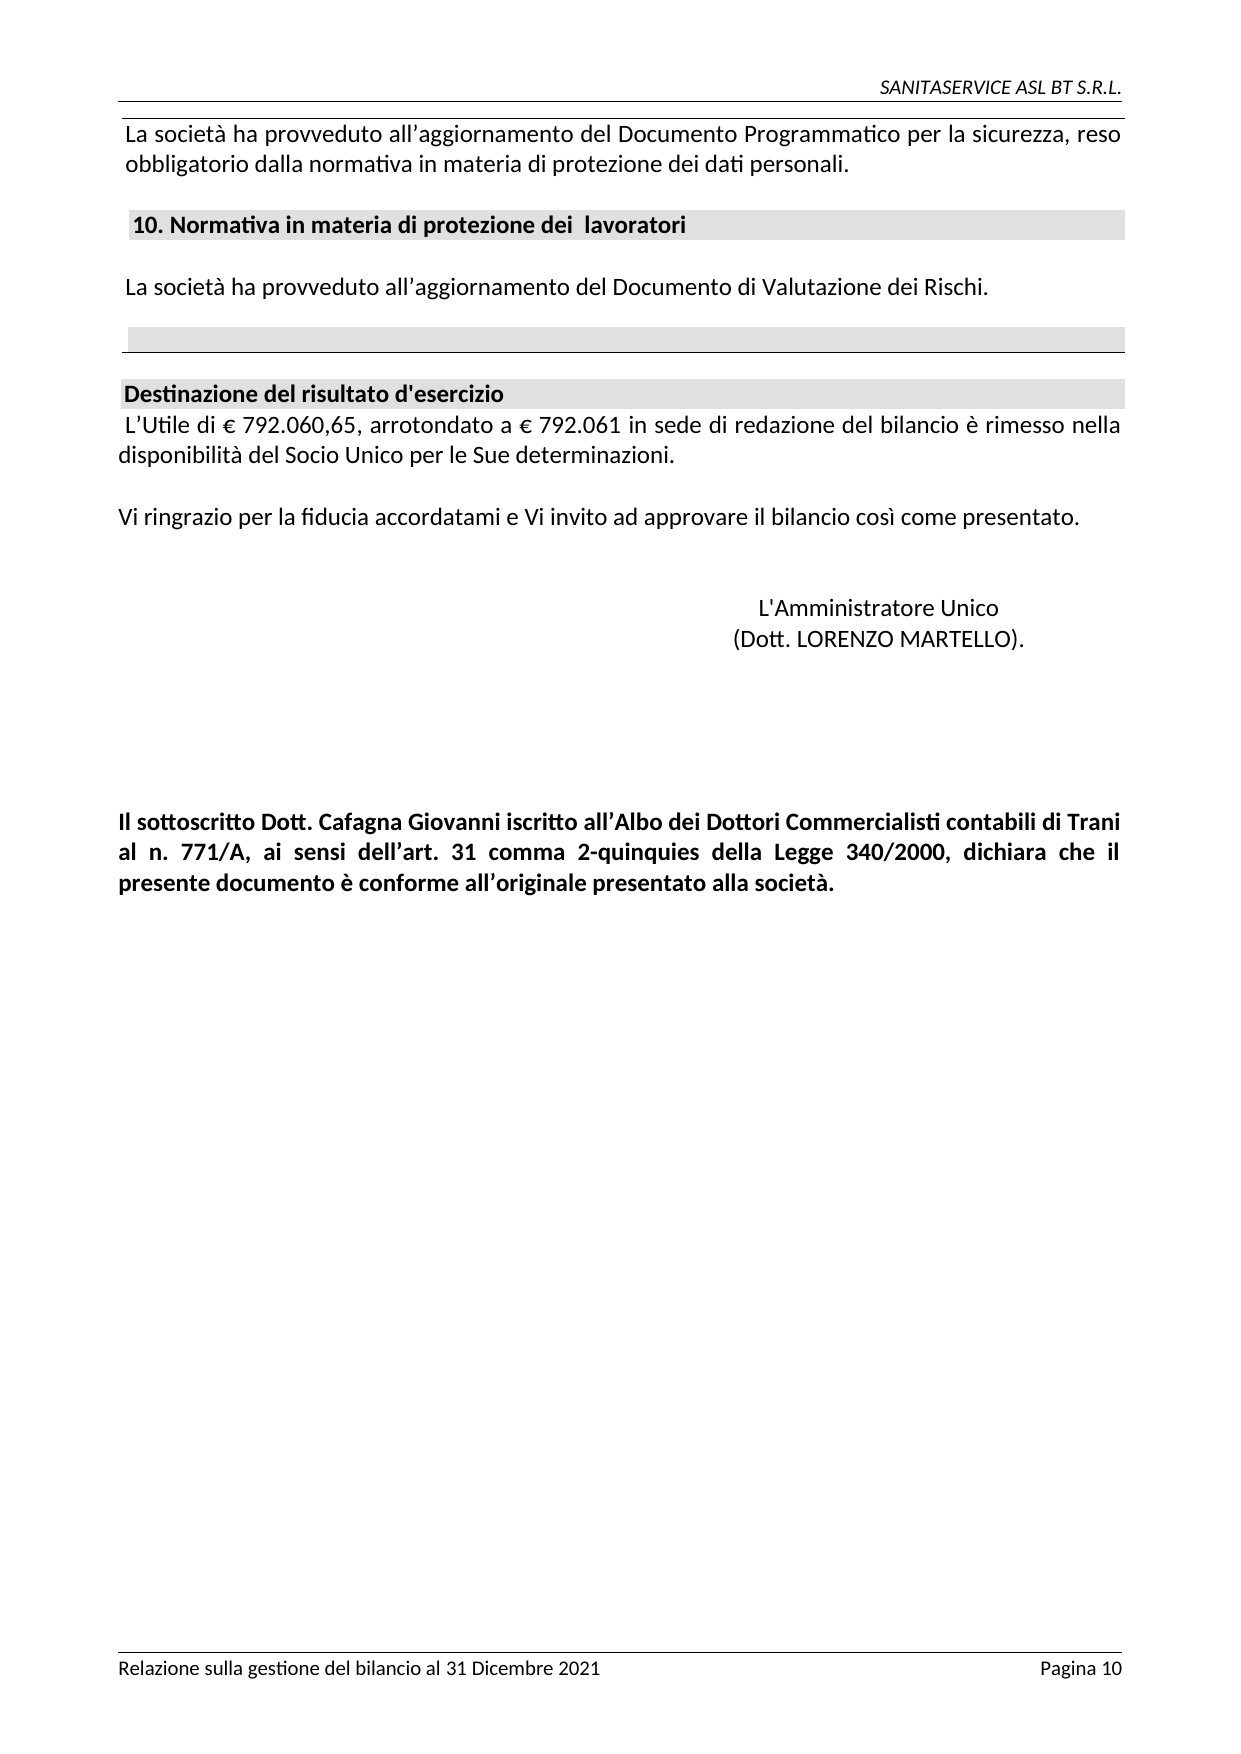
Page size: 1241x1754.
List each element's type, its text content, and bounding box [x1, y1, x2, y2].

table_header Destinazione del risultato d'esercizio [121, 379, 1125, 409]
text (Dott. LORENZO MARTELLO). [635, 623, 1122, 653]
text Il sottoscritto Dott. Cafagna Giovanni iscritto all’Albo dei Dottori Commercialisti contabili di Trani al n. 771/A, ai sensi dell’art. 31 comma 2-quinquies della Legge 340/2000, dichiara che il presente documento è conforme all’originale presentato alla società. [118, 806, 1122, 897]
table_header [122, 119, 1125, 352]
text L’Utile di € 792.060,65, arrotondato a € 792.061 in sede di redazione del bilancio è rimesso nella disponibilità del Socio Unico per le Sue determinazioni. [118, 409, 1122, 470]
text Vi ringrazio per la fiducia accordatami e Vi invito ad approvare il bilancio così come presentato. [118, 501, 1122, 531]
text L'Amministratore Unico [635, 592, 1122, 623]
